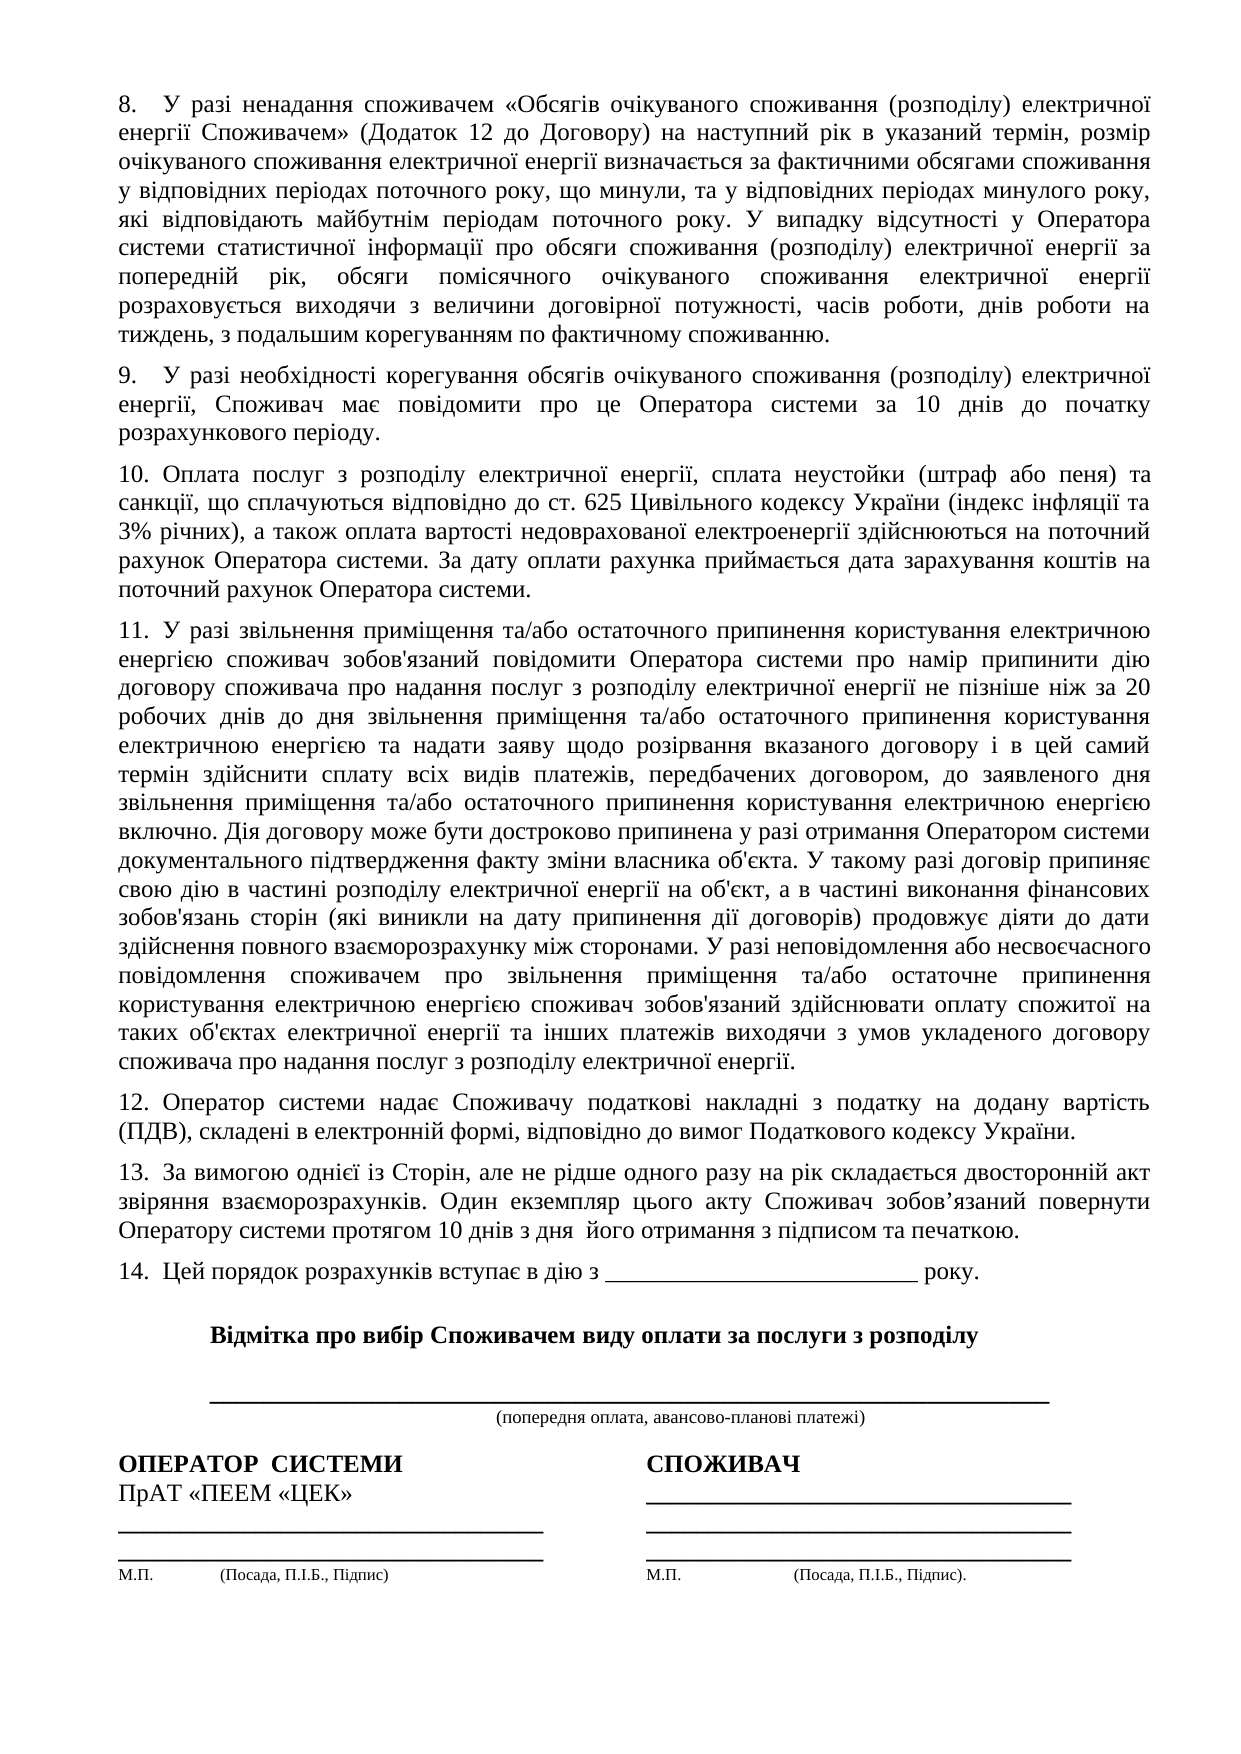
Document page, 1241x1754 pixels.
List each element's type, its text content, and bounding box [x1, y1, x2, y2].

text ______________________________________________________________ [137, 1375, 1152, 1406]
list Оплата послуг з розподілу електричної енергії, сплата неустойки (штраф або пеня) та санкції, що сплачуються відповідно до ст. 625 Цивільного кодексу України (індекс інфляції та 3% річних), а також оплата вартості недоврахованої електроенергії здійснюються на поточний рахунок Оператора системи. За дату оплати рахунка приймається дата зарахування коштів на поточний рахунок Оператора системи. [118, 459, 1152, 602]
table_header ОПЕРАТОР СИСТЕМИ ПрАТ «ПЕЕМ «ЦЕК» __________________________________ __________________________________ М.П. (Посада, П.І.Б., Підпис) [107, 1449, 635, 1583]
list Цей порядок розрахунків вступає в дію з _________________________ року. [118, 1256, 1152, 1285]
list Оператор системи надає Споживачу податкові накладні з податку на додану вартість (ПДВ), складені в електронній формі, відповідно до вимог Податкового кодексу України. [118, 1087, 1152, 1145]
list За вимогою однієї із Сторін, але не рідше одного разу на рік складається двосторонній акт звіряння взаєморозрахунків. Один екземпляр цього акту Споживач зобов’язаний повернути Оператору системи протягом 10 днів з дня його отримання з підписом та печаткою. [118, 1157, 1152, 1244]
list У разі необхідності корегування обсягів очікуваного споживання (розподілу) електричної енергії, Споживач має повідомити про це Оператора системи за 10 днів до початку розрахункового періоду. [118, 360, 1152, 446]
text (попередня оплата, авансово-планові платежі) [137, 1406, 1152, 1428]
text Відмітка про вибір Споживачем виду оплати за послуги з розподілу [137, 1321, 1152, 1348]
list У разі ненадання споживачем «Обсягів очікуваного споживання (розподілу) електричної енергії Споживачем» (Додаток 12 до Договору) на наступний рік в указаний термін, розмір очікуваного споживання електричної енергії визначається за фактичними обсягами споживання у відповідних періодах поточного року, що минули, та у відповідних періодах минулого року, які відповідають майбутнім періодам поточного року. У випадку відсутності у Оператора системи статистичної інформації про обсяги споживання (розподілу) електричної енергії за попередній рік, обсяги помісячного очікуваного споживання електричної енергії розраховується виходячи з величини договірної потужності, часів роботи, днів роботи на тиждень, з подальшим корегуванням по фактичному споживанню. [118, 89, 1152, 347]
list У разі звільнення приміщення та/або остаточного припинення користування електричною енергією споживач зобов'язаний повідомити Оператора системи про намір припинити дію договору споживача про надання послуг з розподілу електричної енергії не пізніше ніж за 20 робочих днів до дня звільнення приміщення та/або остаточного припинення користування електричною енергією та надати заяву щодо розірвання вказаного договору і в цей самий термін здійснити сплату всіх видів платежів, передбачених договором, до заявленого дня звільнення приміщення та/або остаточного припинення користування електричною енергією включно. Дія договору може бути достроково припинена у разі отримання Оператором системи документального підтвердження факту зміни власника об'єкта. У такому разі договір припиняє свою дію в частині розподілу електричної енергії на об'єкт, а в частині виконання фінансових зобов'язань сторін (які виникли на дату припинення дії договорів) продовжує діяти до дати здійснення повного взаєморозрахунку між сторонами. У разі неповідомлення або несвоєчасного повідомлення споживачем про звільнення приміщення та/або остаточне припинення користування електричною енергією споживач зобов'язаний здійснювати оплату спожитої на таких об'єктах електричної енергії та інших платежів виходячи з умов укладеного договору споживача про надання послуг з розподілу електричної енергії. [118, 615, 1152, 1075]
table_header СПОЖИВАЧ __________________________________ __________________________________ __________________________________ М.П. (Посада, П.І.Б., Підпис). [635, 1449, 1163, 1583]
